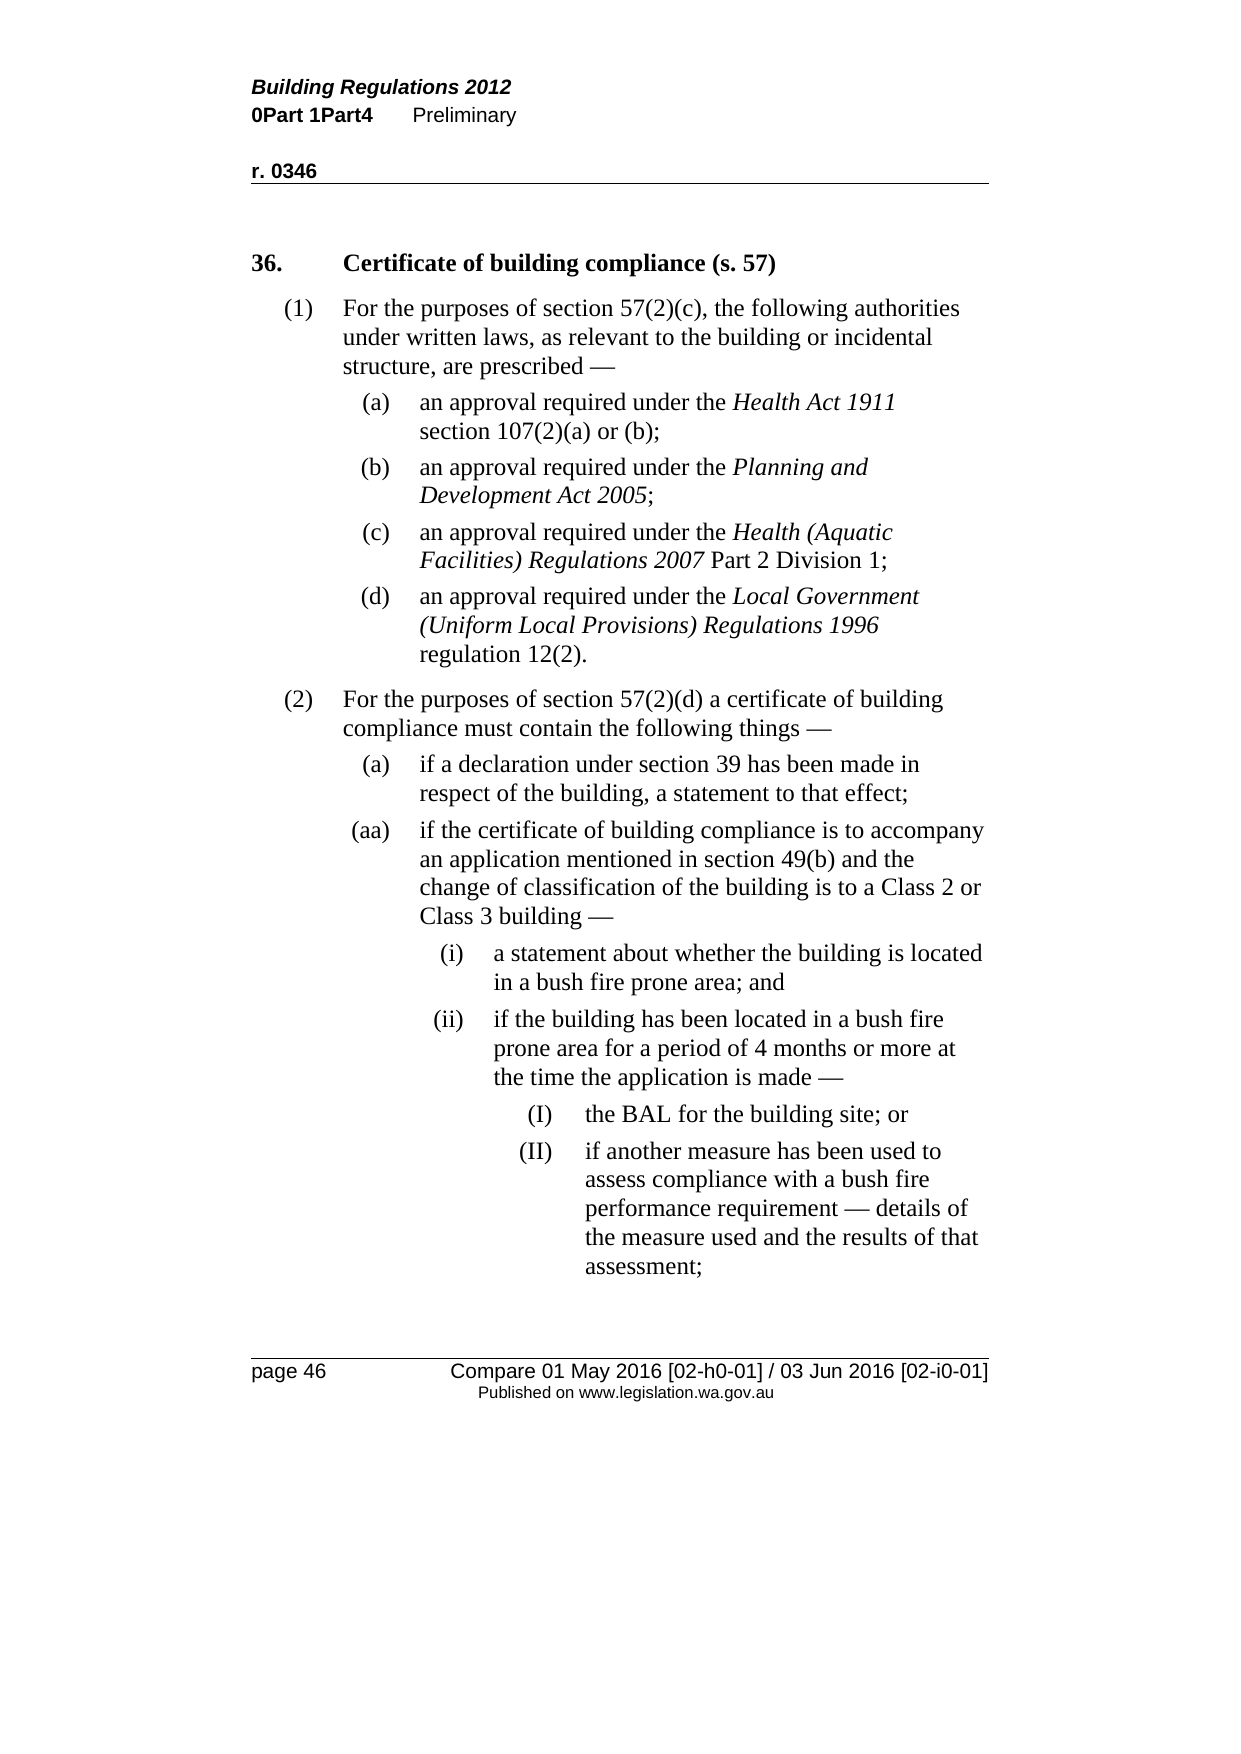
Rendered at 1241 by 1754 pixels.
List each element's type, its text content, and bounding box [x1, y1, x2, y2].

text (a) an approval required under the Health Act 1911 section 107(2)(a) or (b); [251, 387, 989, 444]
subtitle 36. Certificate of building compliance (s. 57) [251, 248, 989, 277]
text (a) if a declaration under section 39 has been made in respect of the building, a statement to that effect; [251, 749, 989, 807]
text (II) if another measure has been used to assess compliance with a bush fire performance requirement — details of the measure used and the results of that assessment; [251, 1136, 989, 1279]
text (I) the BAL for the building site; or [251, 1099, 989, 1127]
text (d) an approval required under the Local Government (Uniform Local Provisions) Regulations 1996 regulation 12(2). [251, 581, 989, 668]
text (ii) if the building has been located in a bush fire prone area for a period of 4 months or more at the time the application is made — [251, 1004, 989, 1090]
text (c) an approval required under the Health (Aquatic Facilities) Regulations 2007 Part 2 Division 1; [251, 517, 989, 574]
text (b) an approval required under the Planning and Development Act 2005; [251, 452, 989, 509]
text (1) For the purposes of section 57(2)(c), the following authorities under written laws, as relevant to the building or incidental structure, are prescribed — [251, 293, 989, 380]
text (i) a statement about whether the building is located in a bush fire prone area; and [251, 938, 989, 996]
text (2) For the purposes of section 57(2)(d) a certificate of building compliance must contain the following things — [251, 684, 989, 742]
text (aa) if the certificate of building compliance is to accompany an application mentioned in section 49(b) and the change of classification of the building is to a Class 2 or Class 3 building — [251, 815, 989, 930]
